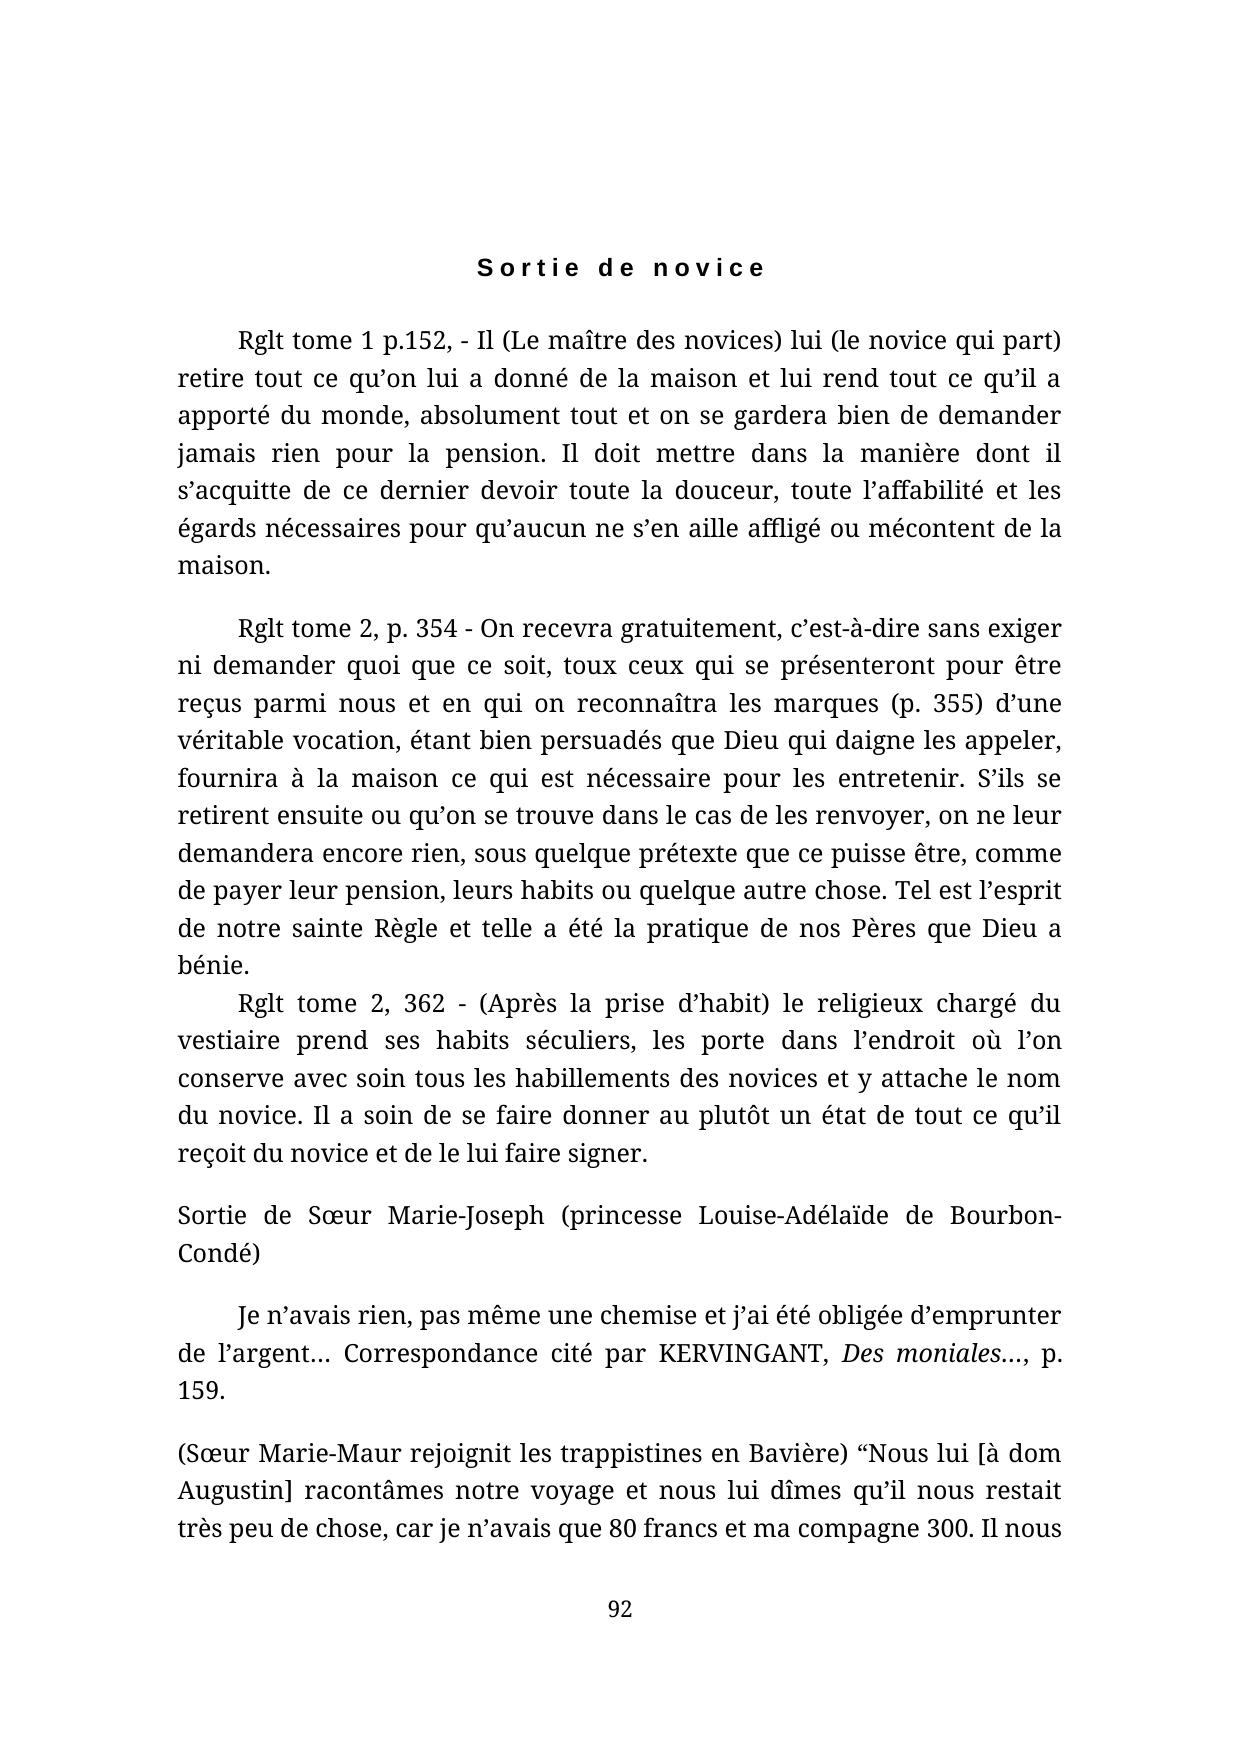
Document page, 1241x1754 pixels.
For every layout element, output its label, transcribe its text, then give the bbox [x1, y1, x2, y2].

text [177, 1432, 1063, 1544]
text Rglt tome 1 p.152, - Il (Le maître des novices) lui (le novice qui part) retire tout ce qu’on lui a donné de la maison et lui rend tout ce qu’il a apporté du monde, absolument tout et on se gardera bien de demander jamais rien pour la pension. Il doit mettre dans la manière dont il s’acquitte de ce dernier devoir toute la douceur, toute l’affabilité et les égards nécessaires pour qu’aucun ne s’en aille affligé ou mécontent de la maison. [177, 319, 1063, 582]
text Rglt tome 2, p. 354 - On recevra gratuitement, c’est-à-dire sans exiger ni demander quoi que ce soit, toux ceux qui se présenteront pour être reçus parmi nous et en qui on reconnaîtra les marques (p. 355) d’une véritable vocation, étant bien persuadés que Dieu qui daigne les appeler, fournira à la maison ce qui est nécessaire pour les entretenir. S’ils se retirent ensuite ou qu’on se trouve dans le cas de les renvoyer, on ne leur demandera encore rien, sous quelque prétexte que ce puisse être, comme de payer leur pension, leurs habits ou quelque autre chose. Tel est l’esprit de notre sainte Règle et telle a été la pratique de nos Pères que Dieu a bénie. [177, 607, 1063, 982]
title Sortie de novice [177, 244, 1063, 282]
text Je n’avais rien, pas même une chemise et j’ai été obligée d’emprunter de l’argent… Correspondance cité par KERVINGANT, Des moniales…, p. 159. [177, 1294, 1063, 1407]
text Rglt tome 2, 362 - (Après la prise d’habit) le religieux chargé du vestiaire prend ses habits séculiers, les porte dans l’endroit où l’on conserve avec soin tous les habillements des novices et y attache le nom du novice. Il a soin de se faire donner au plutôt un état de tout ce qu’il reçoit du novice et de le lui faire signer. [177, 982, 1063, 1169]
text Sortie de Sœur Marie-Joseph (princesse Louise-Adélaïde de Bourbon-Condé) [177, 1194, 1063, 1269]
